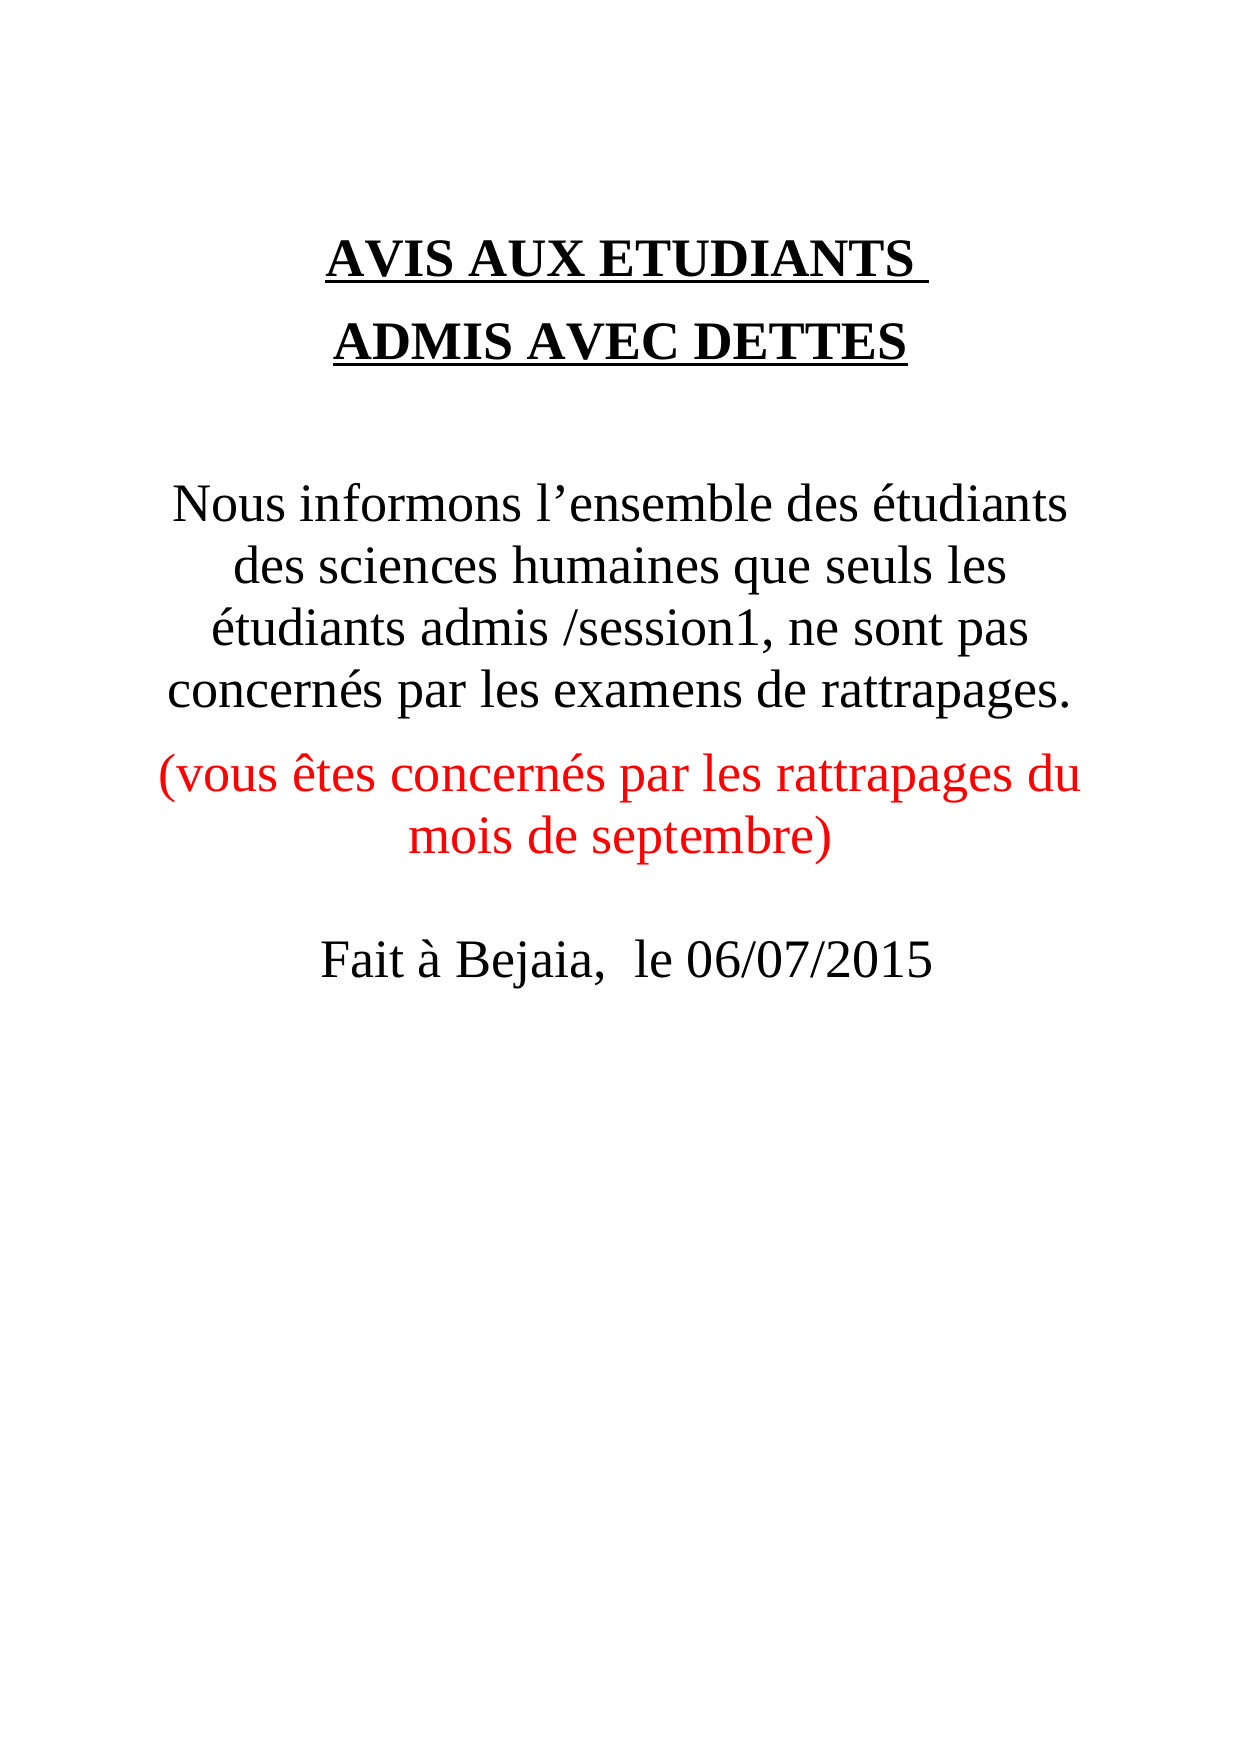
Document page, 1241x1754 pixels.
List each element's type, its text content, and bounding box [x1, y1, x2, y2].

list (vous êtes concernés par les rattrapages du mois de septembre) [148, 741, 1093, 865]
text AVIS AUX ETUDIANTS [148, 226, 1093, 288]
list Fait à Bejaia, le 06/07/2015 [148, 927, 1093, 990]
text Nous informons l’ensemble des étudiants des sciences humaines que seuls les étudiants admis /session1, ne sont pas concernés par les examens de rattrapages. [148, 471, 1093, 720]
text ADMIS AVEC DETTES [148, 309, 1093, 371]
